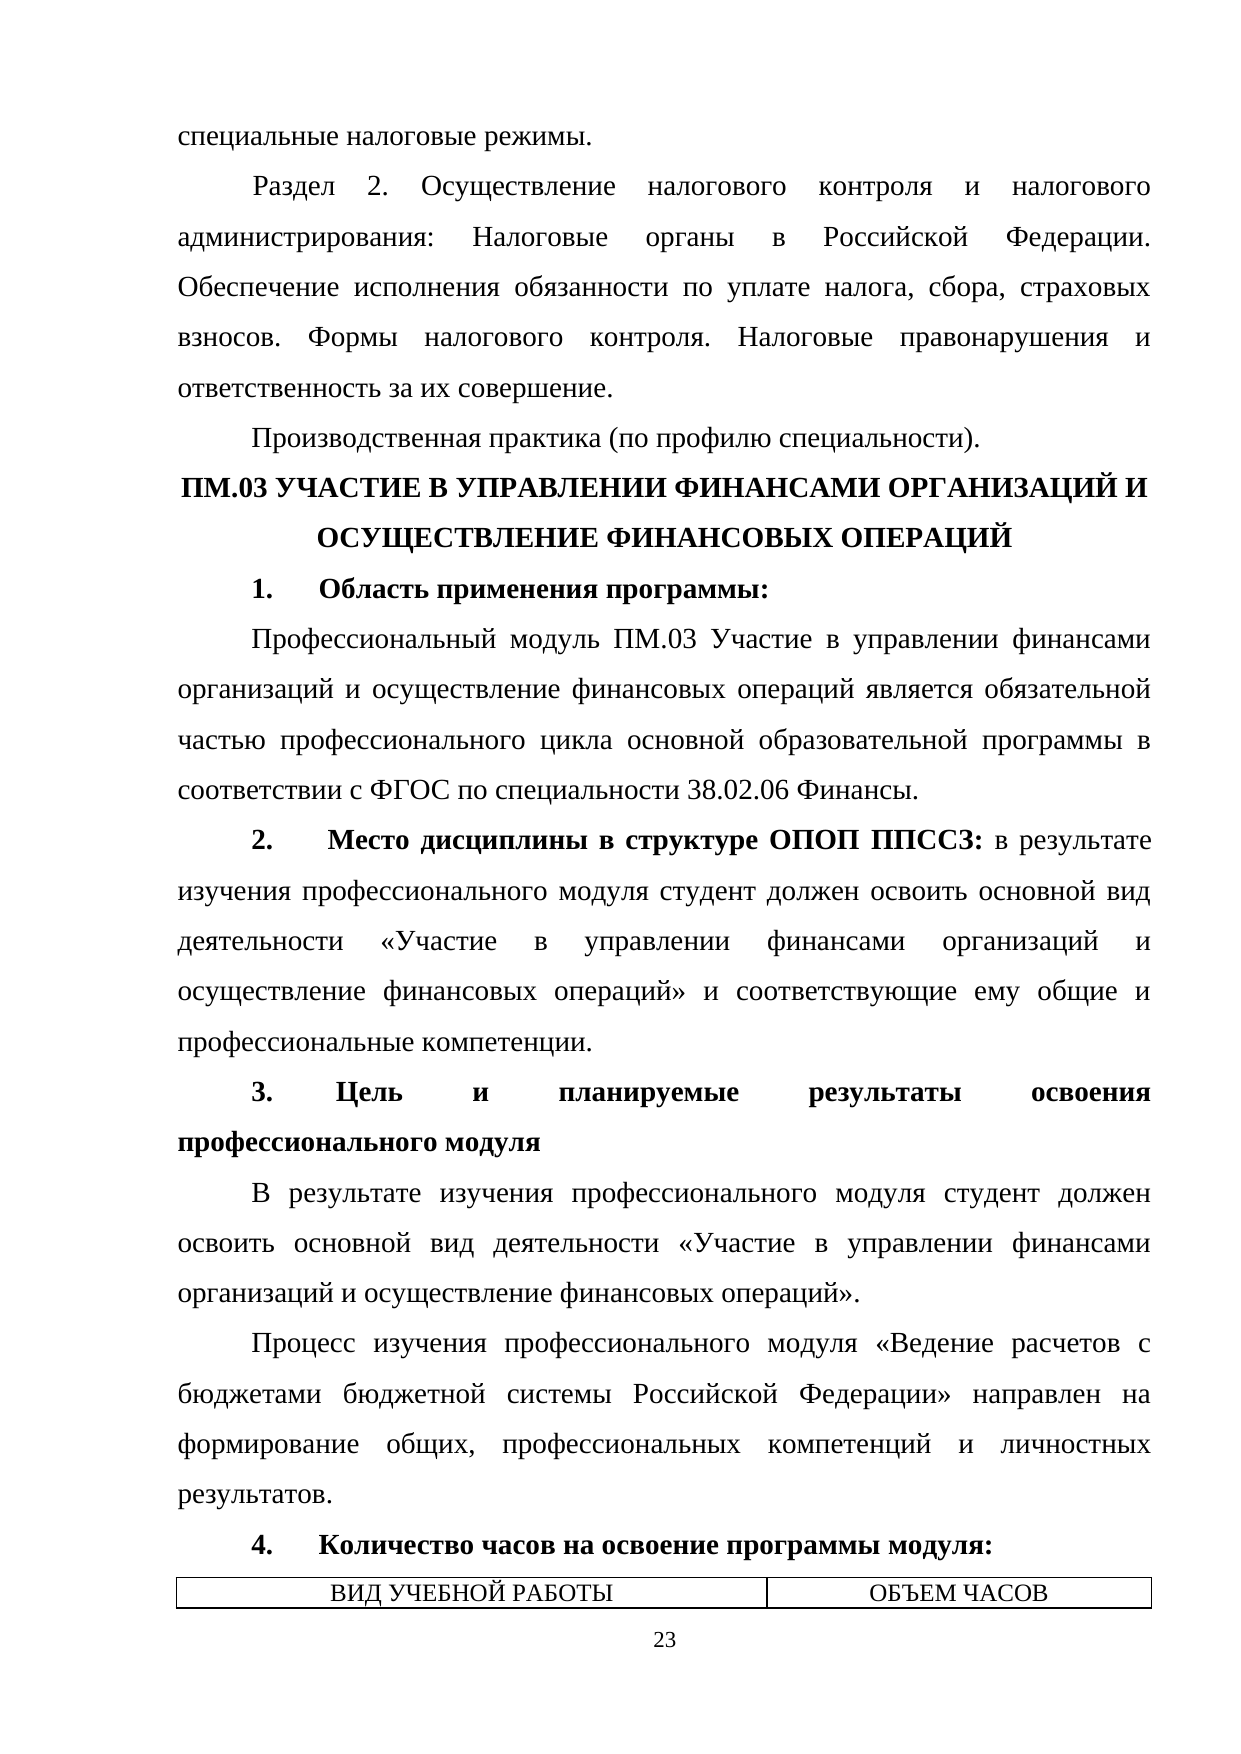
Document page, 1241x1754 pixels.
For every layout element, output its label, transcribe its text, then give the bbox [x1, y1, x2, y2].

list Процесс изучения профессионального модуля «Ведение расчетов с бюджетами бюджетной системы Российской Федерации» направлен на формирование общих, профессиональных компетенций и личностных результатов. [177, 1326, 1152, 1510]
subtitle Количество часов на освоение программы модуля: [177, 1527, 1152, 1560]
list Область применения программы: [177, 571, 1152, 604]
subtitle Профессиональный модуль ПМ.03 Участие в управлении финансами организаций и осуществление финансовых операций является обязательной частью профессионального цикла основной образовательной программы в соответствии с ФГОС по специальности 38.02.06 Финансы. [177, 621, 1152, 806]
subtitle Цель и планируемые результаты освоения профессионального модуля [177, 1074, 1152, 1158]
table_header ВИД УЧЕБНОЙ РАБОТЫ [177, 1578, 766, 1607]
subtitle В результате изучения профессионального модуля студент должен освоить основной вид деятельности «Участие в управлении финансами организаций и осуществление финансовых операций». [177, 1175, 1152, 1309]
subtitle ПМ.03 УЧАСТИЕ В УПРАВЛЕНИИ ФИНАНСАМИ ОРГАНИЗАЦИЙ И ОСУЩЕСТВЛЕНИЕ ФИНАНСОВЫХ ОПЕРАЦИЙ [177, 470, 1152, 554]
table_header ОБЪЕМ ЧАСОВ [768, 1578, 1151, 1607]
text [177, 118, 1152, 152]
text Раздел 2. Осуществление налогового контроля и налогового администрирования: Налоговые органы в Российской Федерации. Обеспечение исполнения обязанности по уплате налога, сбора, страховых взносов. Формы налогового контроля. Налоговые правонарушения и ответственность за их совершение. [177, 168, 1152, 403]
text Производственная практика (по профилю специальности). [177, 420, 1152, 453]
list Место дисциплины в структуре ОПОП ППССЗ: в результате изучения профессионального модуля студент должен освоить основной вид деятельности «Участие в управлении финансами организаций и осуществление финансовых операций» и соответствующие ему общие и профессиональные компетенции. [177, 822, 1152, 1057]
